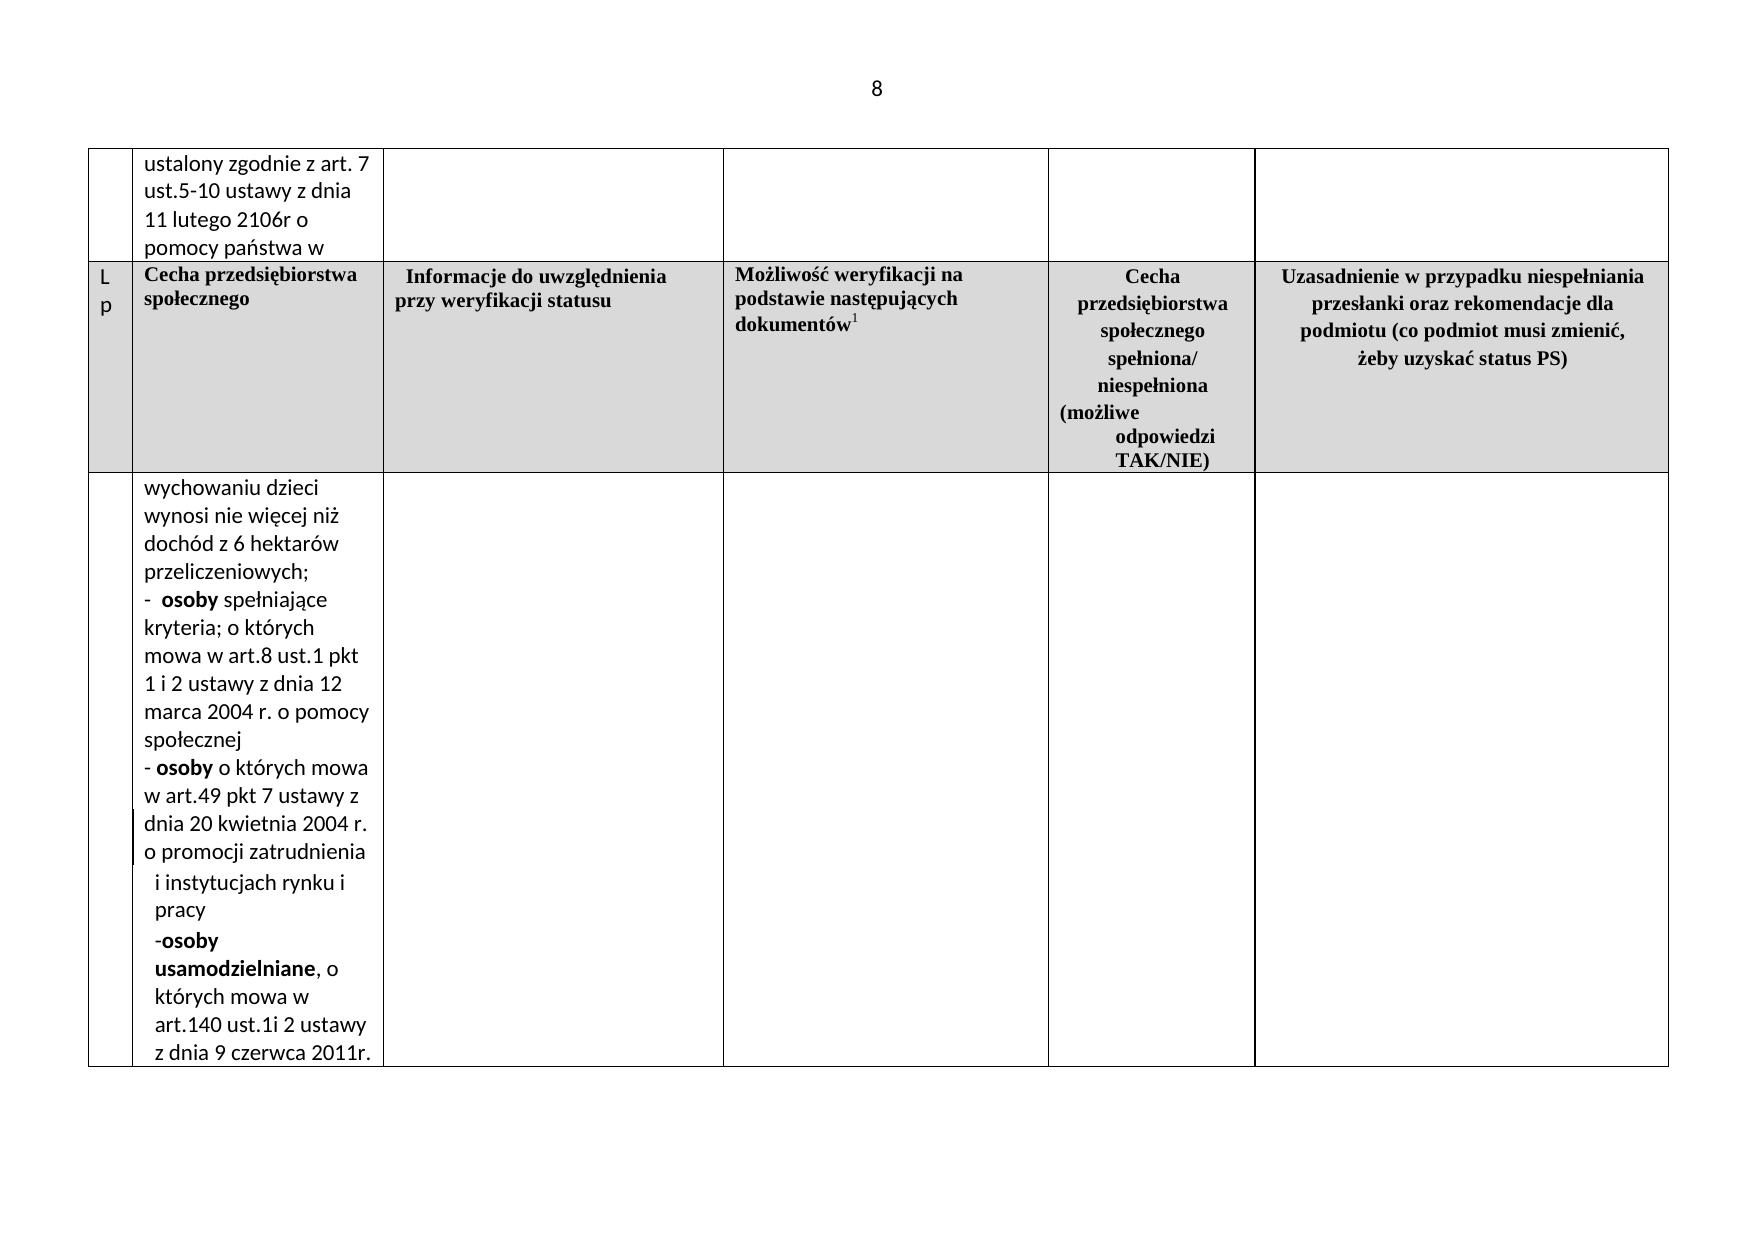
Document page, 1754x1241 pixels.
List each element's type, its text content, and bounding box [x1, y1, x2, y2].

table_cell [133, 473, 383, 1066]
table_cell [1256, 149, 1668, 261]
table_cell Uzasadnienie w przypadku niespełniania przesłanki oraz rekomendacje dla podmiotu (co podmiot musi zmienić, żeby uzyskać status PS) [1256, 262, 1668, 472]
table_cell [89, 149, 132, 261]
table_cell [384, 473, 723, 1066]
table_cell Cecha przedsiębiorstwa społecznego spełniona/ niespełniona (możliwe odpowiedzi TAK/NIE) [1049, 262, 1254, 472]
table_cell [89, 473, 132, 1066]
table_cell Lp [89, 262, 132, 472]
table_cell Informacje do uwzględnienia przy weryfikacji statusu [384, 262, 723, 472]
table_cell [384, 149, 723, 261]
table_cell [724, 473, 1048, 1066]
table_cell [1049, 149, 1254, 261]
table_cell [724, 149, 1048, 261]
table_cell [1049, 473, 1254, 1066]
table_cell [1256, 473, 1668, 1066]
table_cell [133, 149, 383, 261]
table_cell Możliwość weryfikacji na podstawie następujących dokumentów1 [724, 262, 1048, 472]
table_cell Cecha przedsiębiorstwa społecznego [133, 262, 383, 472]
